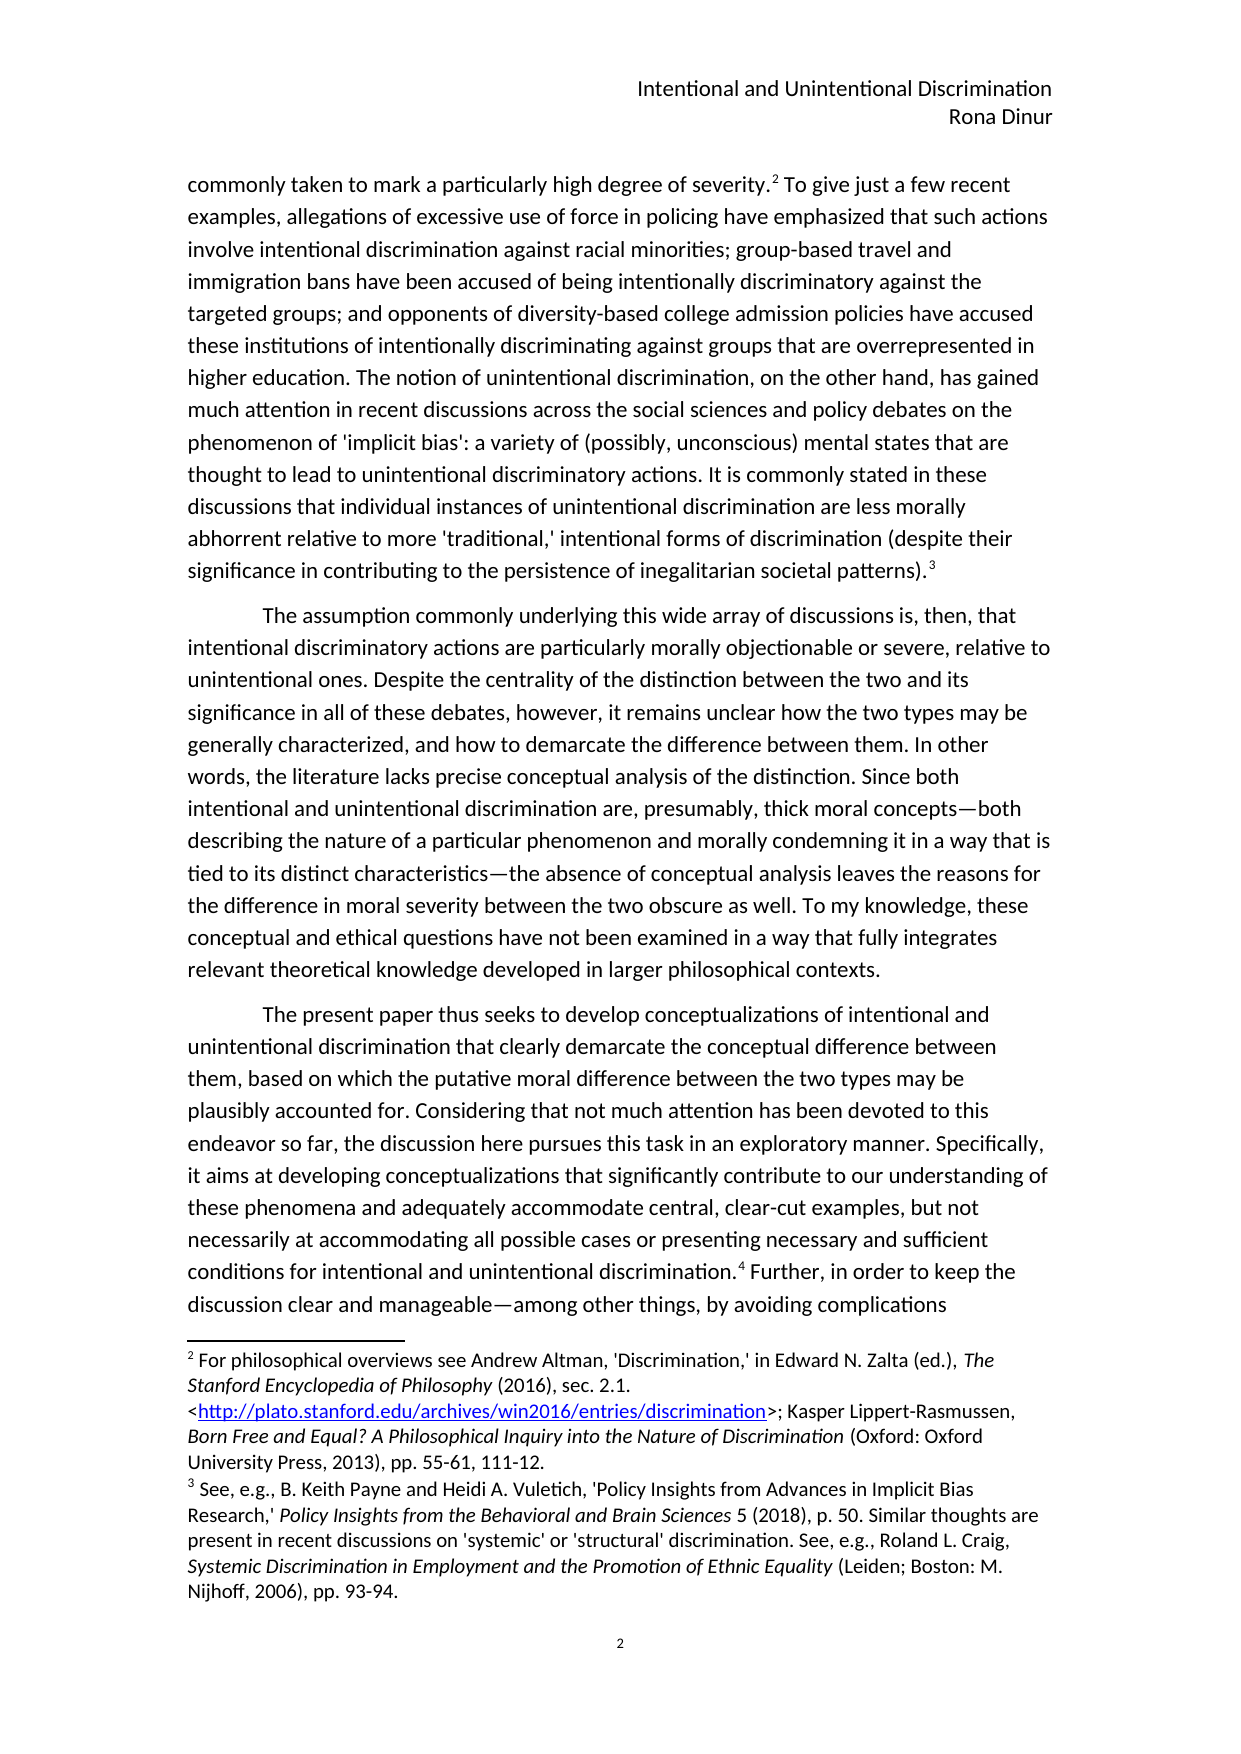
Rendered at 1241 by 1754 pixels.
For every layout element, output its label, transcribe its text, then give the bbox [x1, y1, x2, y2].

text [187, 1000, 1053, 1318]
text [187, 170, 1053, 584]
text The assumption commonly underlying this wide array of discussions is, then, that intentional discriminatory actions are particularly morally objectionable or severe, relative to unintentional ones. Despite the centrality of the distinction between the two and its significance in all of these debates, however, it remains unclear how the two types may be generally characterized, and how to demarcate the difference between them. In other words, the literature lacks precise conceptual analysis of the distinction. Since both intentional and unintentional discrimination are, presumably, thick moral concepts—both describing the nature of a particular phenomenon and morally condemning it in a way that is tied to its distinct characteristics—the absence of conceptual analysis leaves the reasons for the difference in moral severity between the two obscure as well. To my knowledge, these conceptual and ethical questions have not been examined in a way that fully integrates relevant theoretical knowledge developed in larger philosophical contexts. [187, 601, 1053, 983]
